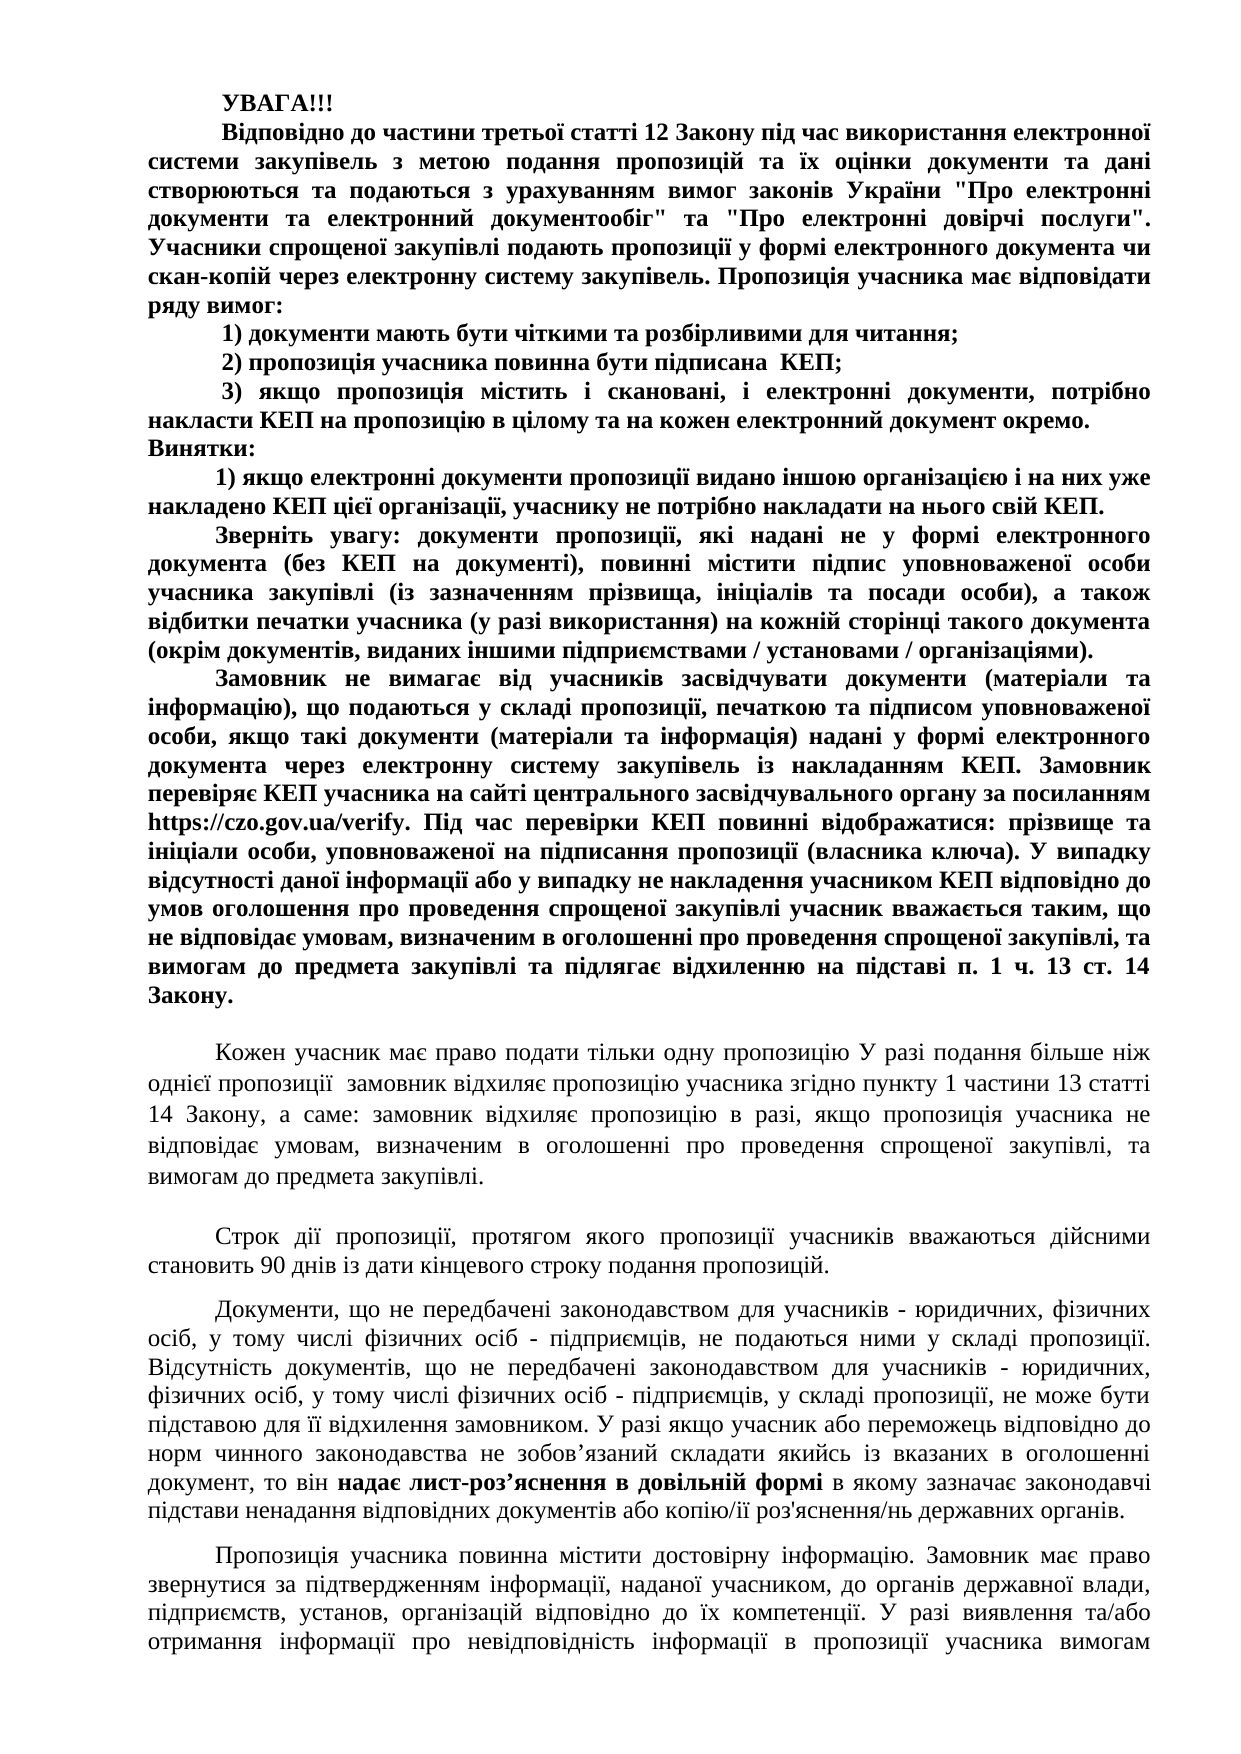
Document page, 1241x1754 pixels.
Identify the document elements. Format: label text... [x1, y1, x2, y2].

text Зверніть увагу: документи пропозиції, які надані не у формі електронного документа (без КЕП на документі), повинні містити підпис уповноваженої особи учасника закупівлі (із зазначенням прізвища, ініціалів та посади особи), а також відбитки печатки учасника (у разі використання) на кожній сторінці такого документа (окрім документів, виданих іншими підприємствами / установами / організаціями). [148, 520, 1152, 663]
text УВАГА!!! [148, 88, 1152, 117]
text Замовник не вимагає від учасників засвідчувати документи (матеріали та інформацію), що подаються у складі пропозиції, печаткою та підписом уповноваженої особи, якщо такі документи (матеріали та інформація) надані у формі електронного документа через електронну систему закупівель із накладанням КЕП. Замовник перевіряє КЕП учасника на сайті центрального засвідчувального органу за посиланням https://czo.gov.ua/verify. Під час перевірки КЕП повинні відображатися: прізвище та ініціали особи, уповноваженої на підписання пропозиції (власника ключа). У випадку відсутності даної інформації або у випадку не накладення учасником КЕП відповідно до умов оголошення про проведення спрощеної закупівлі учасник вважається таким, що не відповідає умовам, визначеним в оголошенні про проведення спрощеної закупівлі, та вимогам до предмета закупівлі та підлягає відхиленню на підставі п. 1 ч. 13 ст. 14 Закону. [148, 663, 1152, 1008]
text Відповідно до частини третьої статті 12 Закону під час використання електронної системи закупівель з метою подання пропозицій та їх оцінки документи та дані створюються та подаються з урахуванням вимог законів України "Про електронні документи та електронний документообіг" та "Про електронні довірчі послуги". Учасники спрощеної закупівлі подають пропозиції у формі електронного документа чи скан-копій через електронну систему закупівель. Пропозиція учасника має відповідати ряду вимог: [148, 117, 1152, 318]
text 3) якщо пропозиція містить і скановані, і електронні документи, потрібно накласти КЕП на пропозицію в цілому та на кожен електронний документ окремо. [148, 376, 1152, 433]
text Строк дії пропозиції, протягом якого пропозиції учасників вважаються дійсними становить 90 днів із дати кінцевого строку подання пропозицій. [148, 1221, 1152, 1279]
text 1) документи мають бути чіткими та розбірливими для читання; [148, 318, 1152, 347]
text Документи, що не передбачені законодавством для учасників - юридичних, фізичних осіб, у тому числі фізичних осіб - підприємців, не подаються ними у складі пропозиції. Відсутність документів, що не передбачені законодавством для учасників - юридичних, фізичних осіб, у тому числі фізичних осіб - підприємців, у складі пропозиції, не може бути підставою для її відхилення замовником. У разі якщо учасник або переможець відповідно до норм чинного законодавства не зобов’язаний складати якийсь із вказаних в оголошенні документ, то він надає лист-роз’яснення в довільній формі в якому зазначає законодавчі підстави ненадання відповідних документів або копію/ії роз'яснення/нь державних органів. [148, 1294, 1152, 1524]
text Кожен учасник має право подати тільки одну пропозицію У разі подання більше ніж однієї пропозиції замовник відхиляє пропозицію учасника згідно пункту 1 частини 13 статті 14 Закону, а саме: замовник відхиляє пропозицію в разі, якщо пропозиція учасника не відповідає умовам, визначеним в оголошенні про проведення спрощеної закупівлі, та вимогам до предмета закупівлі. [148, 1037, 1152, 1190]
text 2) пропозиція учасника повинна бути підписана КЕП; [148, 347, 1152, 376]
text 1) якщо електронні документи пропозиції видано іншою організацією і на них уже накладено КЕП цієї організації, учаснику не потрібно накладати на нього свій КЕП. [148, 462, 1152, 520]
text Винятки: [148, 433, 1152, 462]
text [148, 1540, 1152, 1655]
